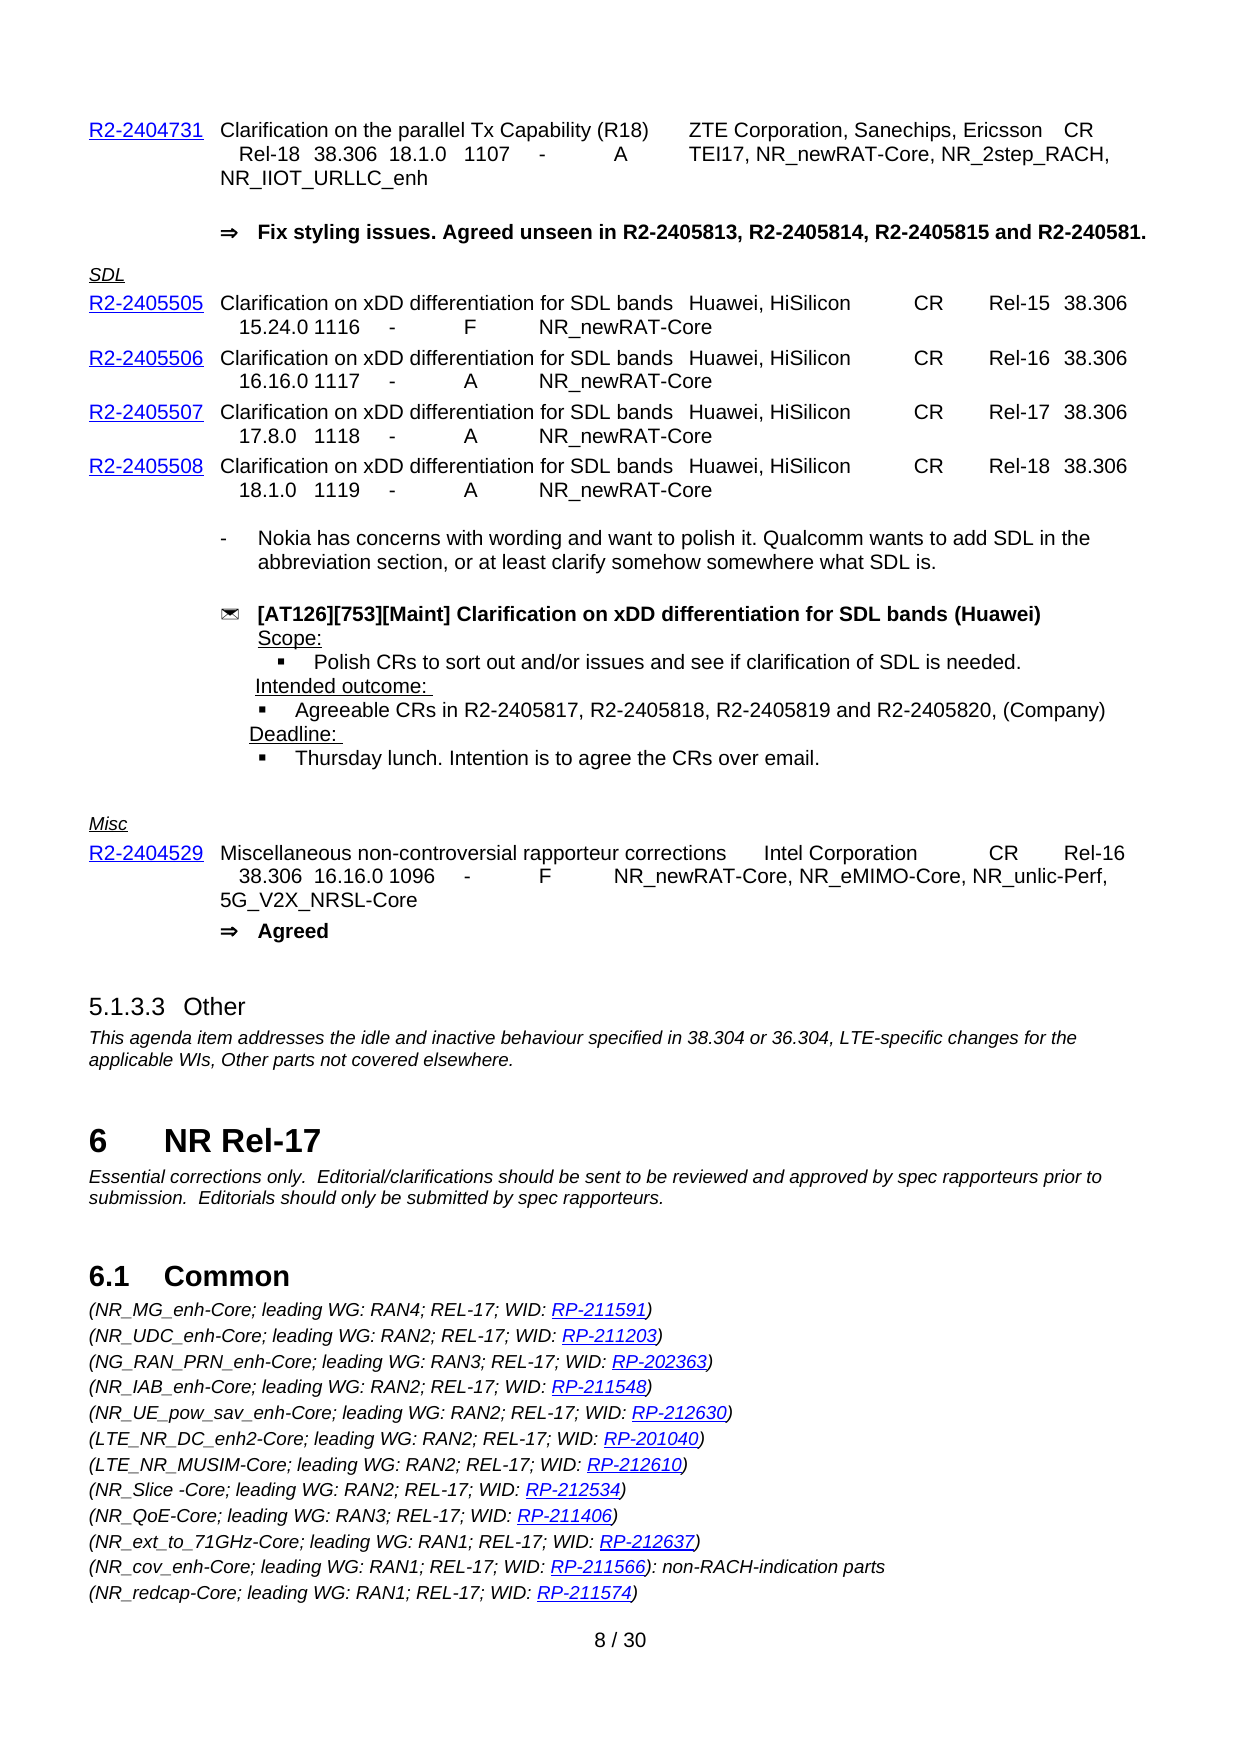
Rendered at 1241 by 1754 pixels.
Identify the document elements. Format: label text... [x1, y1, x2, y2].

text (NR_UDC_enh-Core; leading WG: RAN2; REL-17; WID: RP-211203) [89, 1325, 1152, 1346]
text (NR_ext_to_71GHz-Core; leading WG: RAN1; REL-17; WID: RP-212637) [89, 1531, 1152, 1552]
text Fix styling issues. Agreed unseen in R2-2405813, R2-2405814, R2-2405815 and R2-240581. [220, 220, 1152, 245]
text (NG_RAN_PRN_enh-Core; leading WG: RAN3; REL-17; WID: RP-202363) [89, 1351, 1152, 1372]
list Thursday lunch. Intention is to agree the CRs over email. [257, 746, 1152, 770]
text (NR_Slice -Core; leading WG: RAN2; REL-17; WID: RP-212534) [89, 1479, 1152, 1501]
text [AT126][753][Maint] Clarification on xDD differentiation for SDL bands (Huawei) [220, 602, 1152, 626]
text Essential corrections only. Editorial/clarifications should be sent to be reviewed and approved by spec rapporteurs prior to submission. Editorials should only be submitted by spec rapporteurs. [89, 1165, 1152, 1208]
text (NR_redcap-Core; leading WG: RAN1; REL-17; WID: RP-211574) [89, 1582, 1152, 1604]
title R2-2404731 Clarification on the parallel Tx Capability (R18) ZTE Corporation, Sanechips, Ericsson CR Rel-18 38.306 18.1.0 1107 - A TEI17, NR_newRAT-Core, NR_2step_RACH, NR_IIOT_URLLC_enh [89, 118, 1152, 190]
text Scope: [257, 626, 1152, 650]
text (NR_IAB_enh-Core; leading WG: RAN2; REL-17; WID: RP-211548) [89, 1376, 1152, 1398]
subtitle SDL [89, 263, 1152, 285]
title R2-2405507 Clarification on xDD differentiation for SDL bands Huawei, HiSilicon CR Rel-17 38.306 17.8.0 1118 - A NR_newRAT-Core [89, 399, 1152, 447]
text (NR_MG_enh-Core; leading WG: RAN4; REL-17; WID: RP-211591) [89, 1299, 1152, 1321]
subtitle Misc [89, 812, 1152, 834]
subtitle 6.1 Common [89, 1259, 1152, 1293]
subtitle 6 NR Rel-17 [89, 1121, 1152, 1159]
text This agenda item addresses the idle and inactive behaviour specified in 38.304 or 36.304, LTE-specific changes for the applicable WIs, Other parts not covered elsewhere. [89, 1027, 1152, 1070]
title R2-2404529 Miscellaneous non-controversial rapporteur corrections Intel Corporation CR Rel-16 38.306 16.16.0 1096 - F NR_newRAT-Core, NR_eMIMO-Core, NR_unlic-Perf, 5G_V2X_NRSL-Core [89, 840, 1152, 912]
text Agreed [220, 918, 1152, 943]
title R2-2405506 Clarification on xDD differentiation for SDL bands Huawei, HiSilicon CR Rel-16 38.306 16.16.0 1117 - A NR_newRAT-Core [89, 345, 1152, 393]
text (LTE_NR_MUSIM-Core; leading WG: RAN2; REL-17; WID: RP-212610) [89, 1453, 1152, 1475]
title R2-2405508 Clarification on xDD differentiation for SDL bands Huawei, HiSilicon CR Rel-18 38.306 18.1.0 1119 - A NR_newRAT-Core [89, 454, 1152, 502]
list Agreeable CRs in R2-2405817, R2-2405818, R2-2405819 and R2-2405820, (Company) [257, 698, 1152, 722]
text (LTE_NR_DC_enh2-Core; leading WG: RAN2; REL-17; WID: RP-201040) [89, 1428, 1152, 1449]
text Intended outcome: [220, 674, 1152, 698]
text - Nokia has concerns with wording and want to polish it. Qualcomm wants to add SDL in the abbreviation section, or at least clarify somehow somewhere what SDL is. [220, 526, 1152, 573]
text (NR_QoE-Core; leading WG: RAN3; REL-17; WID: RP-211406) [89, 1505, 1152, 1526]
subtitle 5.1.3.3 Other [89, 992, 1152, 1021]
text (NR_UE_pow_sav_enh-Core; leading WG: RAN2; REL-17; WID: RP-212630) [89, 1402, 1152, 1423]
title R2-2405505 Clarification on xDD differentiation for SDL bands Huawei, HiSilicon CR Rel-15 38.306 15.24.0 1116 - F NR_newRAT-Core [89, 291, 1152, 339]
text (NR_cov_enh-Core; leading WG: RAN1; REL-17; WID: RP-211566): non-RACH-indication parts [89, 1556, 1152, 1578]
list Polish CRs to sort out and/or issues and see if clarification of SDL is needed. [276, 650, 1152, 674]
text Deadline: [220, 722, 1152, 746]
